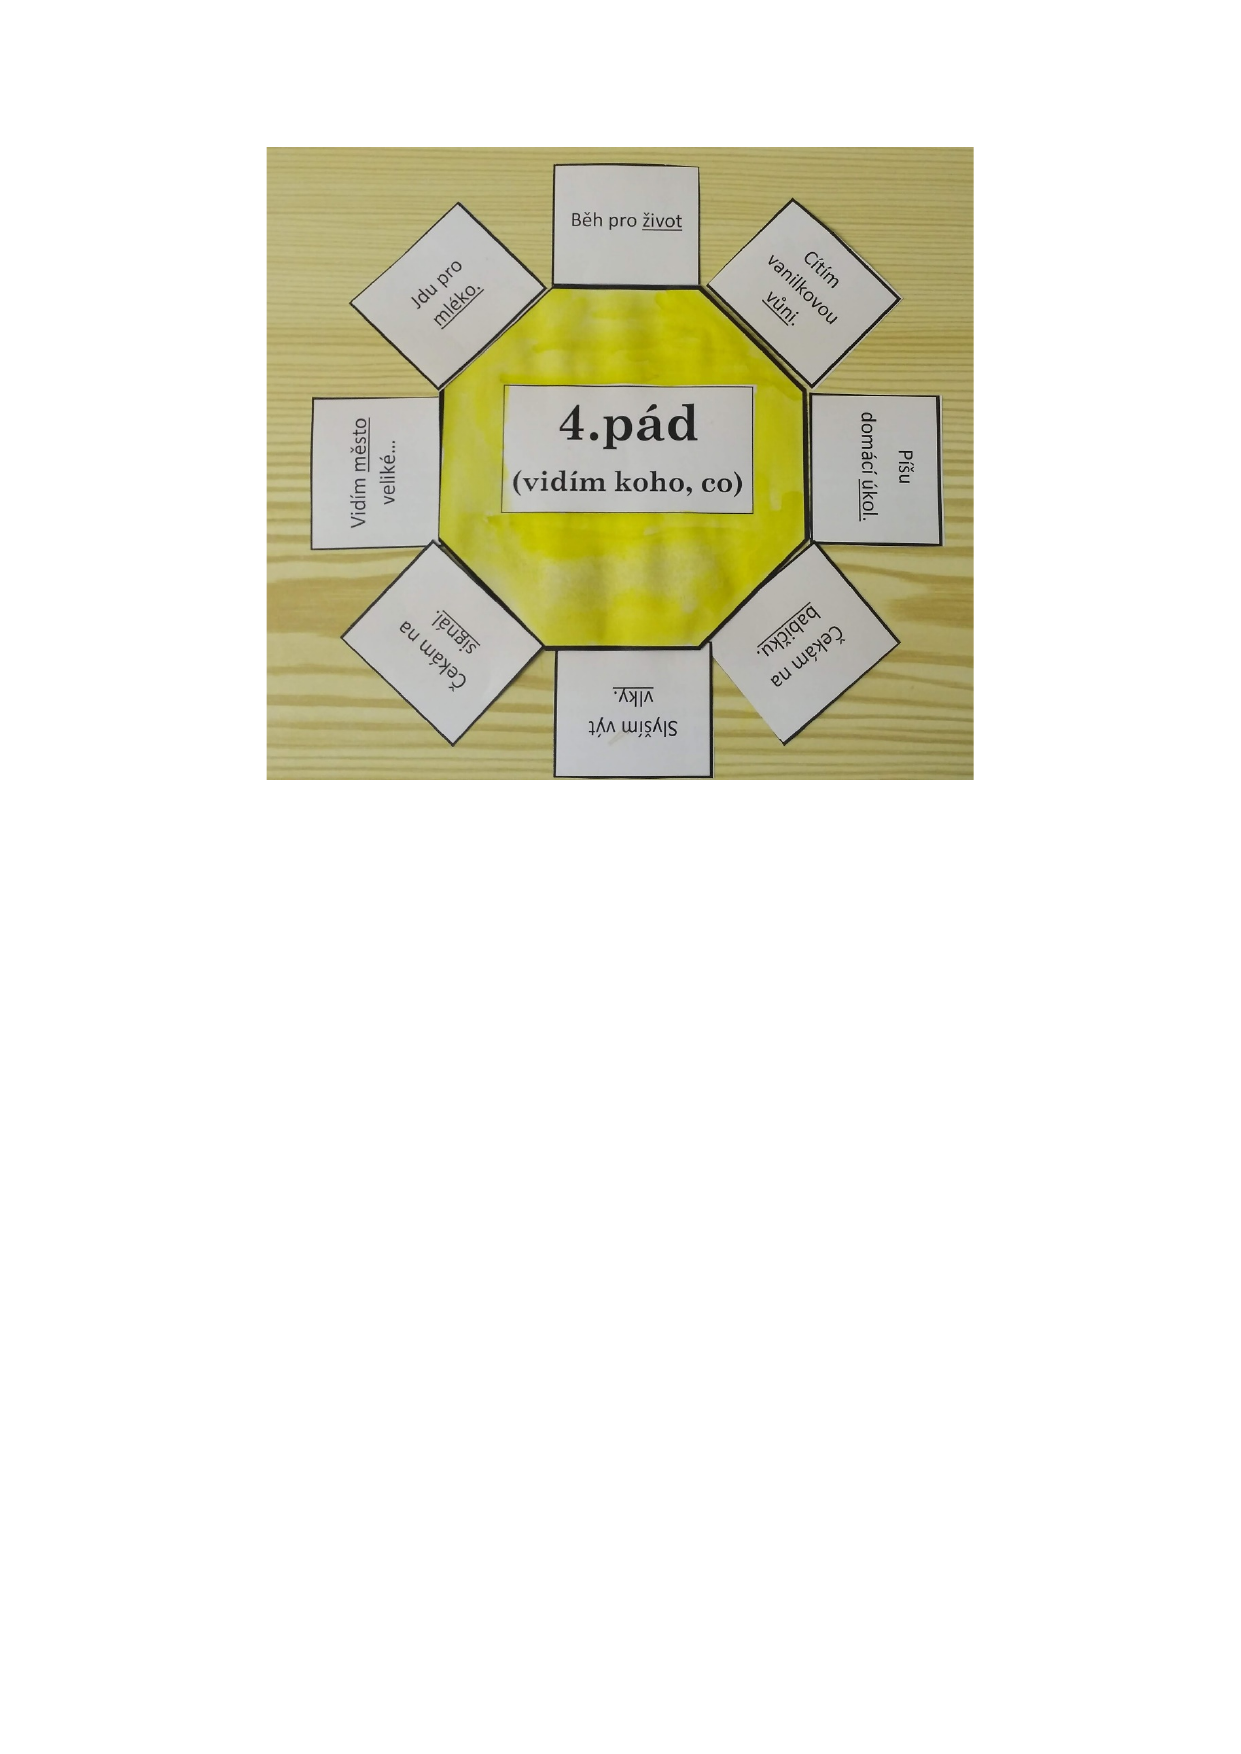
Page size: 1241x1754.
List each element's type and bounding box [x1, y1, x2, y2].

picture [266, 147, 974, 780]
